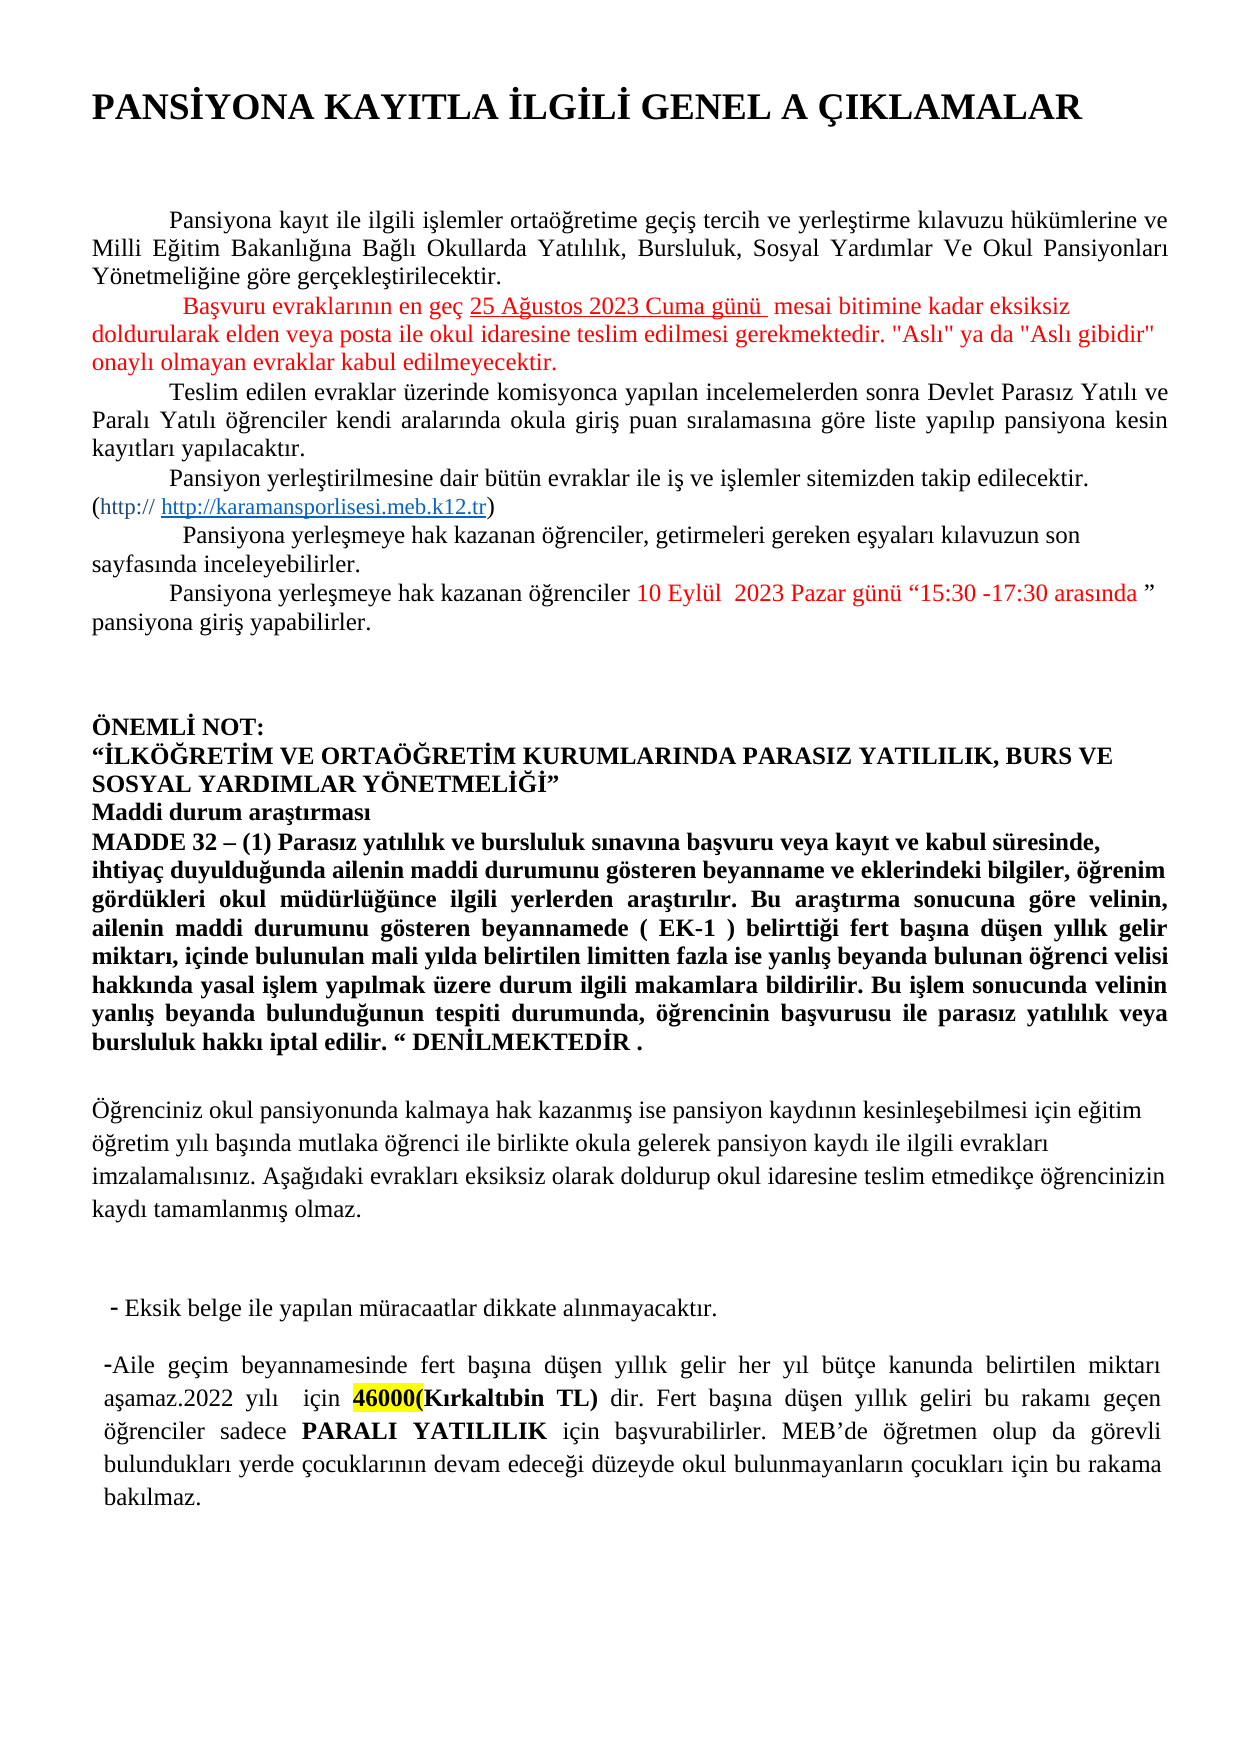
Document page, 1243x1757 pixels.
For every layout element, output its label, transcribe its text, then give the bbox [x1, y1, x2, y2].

text Pansiyona yerleşmeye hak kazanan öğrenciler, getirmeleri gereken eşyaları kılavuzun son sayfasında inceleyebilirler. [92, 521, 1169, 578]
text Aile geçim beyannamesinde fert başına düşen yıllık gelir her yıl bütçe kanunda belirtilen miktarı aşamaz.2022 yılı için 46000(Kırkaltıbin TL) dir. Fert başına düşen yıllık geliri bu rakamı geçen öğrenciler sadece PARALI YATILILIK için başvurabilirler. MEB’de öğretmen olup da görevli bulundukları yerde çocuklarının devam edeceği düzeyde okul bulunmayanların çocukları için bu rakama bakılmaz. [103, 1350, 1162, 1511]
text Teslim edilen evraklar üzerinde komisyonca yapılan incelemelerden sonra Devlet Parasız Yatılı ve Paralı Yatılı öğrenciler kendi aralarında okula giriş puan sıralamasına göre liste yapılıp pansiyona kesin kayıtları yapılacaktır. [92, 378, 1169, 462]
text MADDE 32 – (1) Parasız yatılılık ve bursluluk sınavına başvuru veya kayıt ve kabul süresinde, ihtiyaç duyulduğunda ailenin maddi durumunu gösteren beyanname ve eklerindeki bilgiler, öğrenim [92, 828, 1169, 883]
text Pansiyon yerleştirilmesine dair bütün evraklar ile iş ve işlemler sitemizden takip edilecektir. (http:// http://karamansporlisesi.meb.k12.tr) [92, 464, 1169, 520]
text Başvuru evraklarının en geç 25 Ağustos 2023 Cuma günü mesai bitimine kadar eksiksiz doldurularak elden veya posta ile okul idaresine teslim edilmesi gerekmektedir. "Aslı" ya da "Aslı gibidir" onaylı olmayan evraklar kabul edilmeyecektir. [92, 292, 1169, 376]
text  Eksik belge ile yapılan müracaatlar dikkate alınmayacaktır. [110, 1293, 1184, 1322]
text Öğrenciniz okul pansiyonunda kalmaya hak kazanmış ise pansiyon kaydının kesinleşebilmesi için eğitim öğretim yılı başında mutlaka öğrenci ile birlikte okula gelerek pansiyon kaydı ile ilgili evrakları imzalamalısınız. Aşağıdaki evrakları eksiksiz olarak doldurup okul idaresine teslim etmedikçe öğrencinizin kaydı tamamlanmış olmaz. [92, 1095, 1169, 1222]
text ÖNEMLİ NOT: [92, 712, 1169, 740]
text “İLKÖĞRETİM VE ORTAÖĞRETİM KURUMLARINDA PARASIZ YATILILIK, BURS VE SOSYAL YARDIMLAR YÖNETMELİĞİ” [92, 742, 1169, 798]
text Pansiyona yerleşmeye hak kazanan öğrenciler 10 Eylül 2023 Pazar günü “15:30 -17:30 arasında ” pansiyona giriş yapabilirler. [92, 579, 1169, 635]
text Pansiyona kayıt ile ilgili işlemler ortaöğretime geçiş tercih ve yerleştirme kılavuzu hükümlerine ve Milli Eğitim Bakanlığına Bağlı Okullarda Yatılılık, Bursluluk, Sosyal Yardımlar Ve Okul Pansiyonları Yönetmeliğine göre gerçekleştirilecektir. [92, 206, 1169, 290]
text gördükleri okul müdürlüğünce ilgili yerlerden araştırılır. Bu araştırma sonucuna göre velinin, ailenin maddi durumunu gösteren beyannamede ( EK-1 ) belirttiği fert başına düşen yıllık gelir miktarı, içinde bulunulan mali yılda belirtilen limitten fazla ise yanlış beyanda bulunan öğrenci velisi hakkında yasal işlem yapılmak üzere durum ilgili makamlara bildirilir. Bu işlem sonucunda velinin yanlış beyanda bulunduğunun tespiti durumunda, öğrencinin başvurusu ile parasız yatılılık veya bursluluk hakkı iptal edilir. “ DENİLMEKTEDİR . [92, 884, 1169, 1056]
text Maddi durum araştırması [92, 798, 1169, 826]
text PANSİYONA KAYITLA İLGİLİ GENEL A ÇIKLAMALAR [92, 85, 1184, 128]
